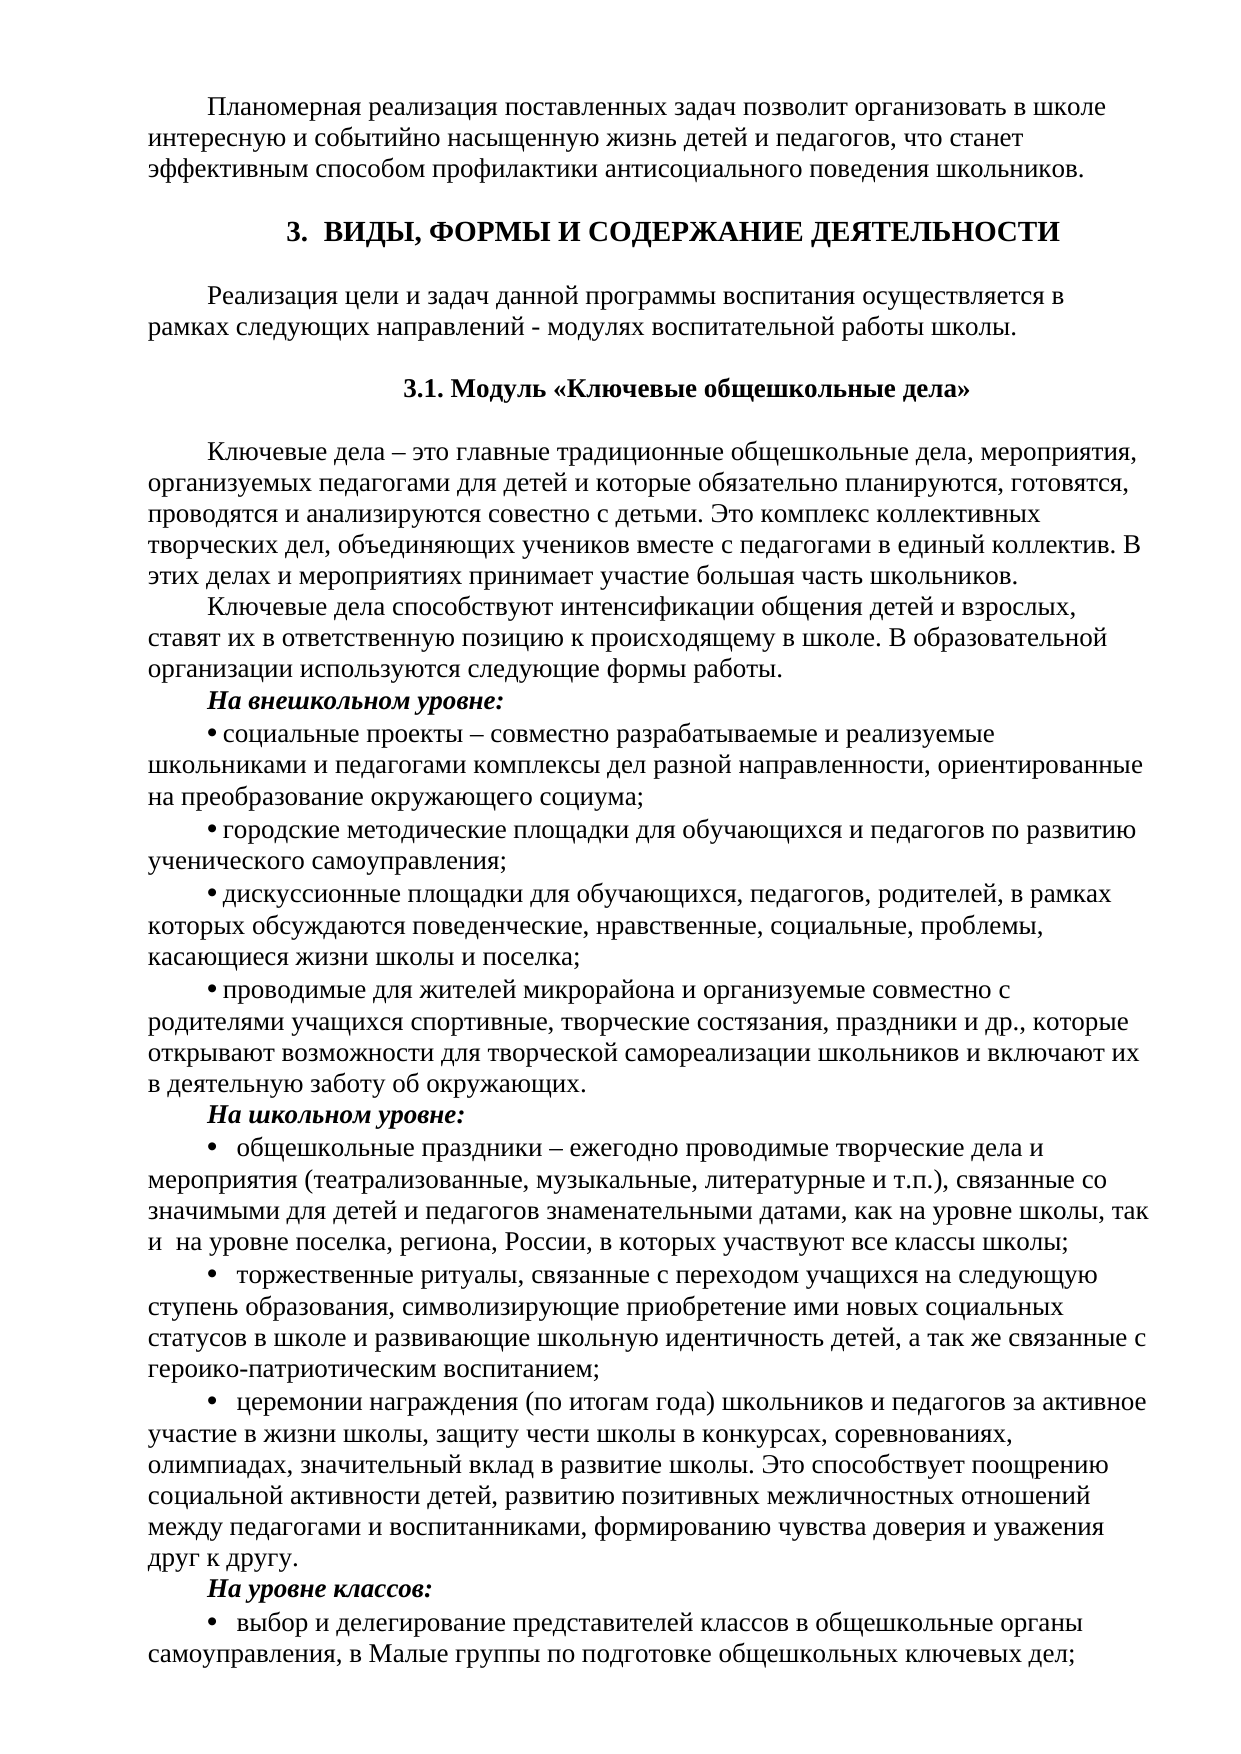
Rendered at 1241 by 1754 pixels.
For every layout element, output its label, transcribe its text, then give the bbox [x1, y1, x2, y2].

subtitle На школьном уровне: [148, 1098, 1151, 1129]
text Реализация цели и задач данной программы воспитания осуществляется в рамках следующих направлений - модулях воспитательной работы школы. [148, 279, 1151, 341]
list торжественные ритуалы, связанные с переходом учащихся на следующую ступень образования, символизирующие приобретение ими новых социальных статусов в школе и развивающие школьную идентичность детей, а так же связанные с героико-патриотическим воспитанием; [148, 1256, 1151, 1383]
subtitle На внешкольном уровне: [148, 684, 1151, 715]
list общешкольные праздники – ежегодно проводимые творческие дела и мероприятия (театрализованные, музыкальные, литературные и т.п.), связанные со значимыми для детей и педагогов знаменательными датами, как на уровне школы, так и на уровне поселка, региона, России, в которых участвуют все классы школы; [148, 1129, 1151, 1256]
subtitle На уровне классов: [148, 1573, 1151, 1604]
list проводимые для жителей микрорайона и организуемые совместно с родителями учащихся спортивные, творческие состязания, праздники и др., которые открывают возможности для творческой самореализации школьников и включают их в деятельную заботу об окружающих. [148, 971, 1151, 1098]
text Ключевые дела способствуют интенсификации общения детей и взрослых, ставят их в ответственную позицию к происходящему в школе. В образовательной организации используются следующие формы работы. [148, 590, 1151, 684]
text 3.1. Модуль «Ключевые общешкольные дела» [223, 372, 1151, 403]
list городские методические площадки для обучающихся и педагогов по развитию ученического самоуправления; [148, 811, 1151, 875]
text Планомерная реализация поставленных задач позволит организовать в школе интересную и событийно насыщенную жизнь детей и педагогов, что станет эффективным способом профилактики антисоциального поведения школьников. [148, 89, 1151, 183]
list церемонии награждения (по итогам года) школьников и педагогов за активное участие в жизни школы, защиту чести школы в конкурсах, соревнованиях, олимпиадах, значительный вклад в развитие школы. Это способствует поощрению социальной активности детей, развитию позитивных межличностных отношений между педагогами и воспитанниками, формированию чувства доверия и уважения друг к другу. [148, 1383, 1151, 1573]
list ВИДЫ, ФОРМЫ И СОДЕРЖАНИЕ ДЕЯТЕЛЬНОСТИ [185, 214, 1161, 248]
list выбор и делегирование представителей классов в общешкольные органы самоуправления, в Малые группы по подготовке общешкольных ключевых дел; [148, 1604, 1151, 1668]
text Ключевые дела – это главные традиционные общешкольные дела, мероприятия, организуемых педагогами для детей и которые обязательно планируются, готовятся, проводятся и анализируются совестно с детьми. Это комплекс коллективных творческих дел, объединяющих учеников вместе с педагогами в единый коллектив. В этих делах и мероприятиях принимает участие большая часть школьников. [148, 434, 1151, 590]
list социальные проекты – совместно разрабатываемые и реализуемые школьниками и педагогами комплексы дел разной направленности, ориентированные на преобразование окружающего социума; [148, 715, 1151, 811]
list дискуссионные площадки для обучающихся, педагогов, родителей, в рамках которых обсуждаются поведенческие, нравственные, социальные, проблемы, касающиеся жизни школы и поселка; [148, 875, 1151, 971]
